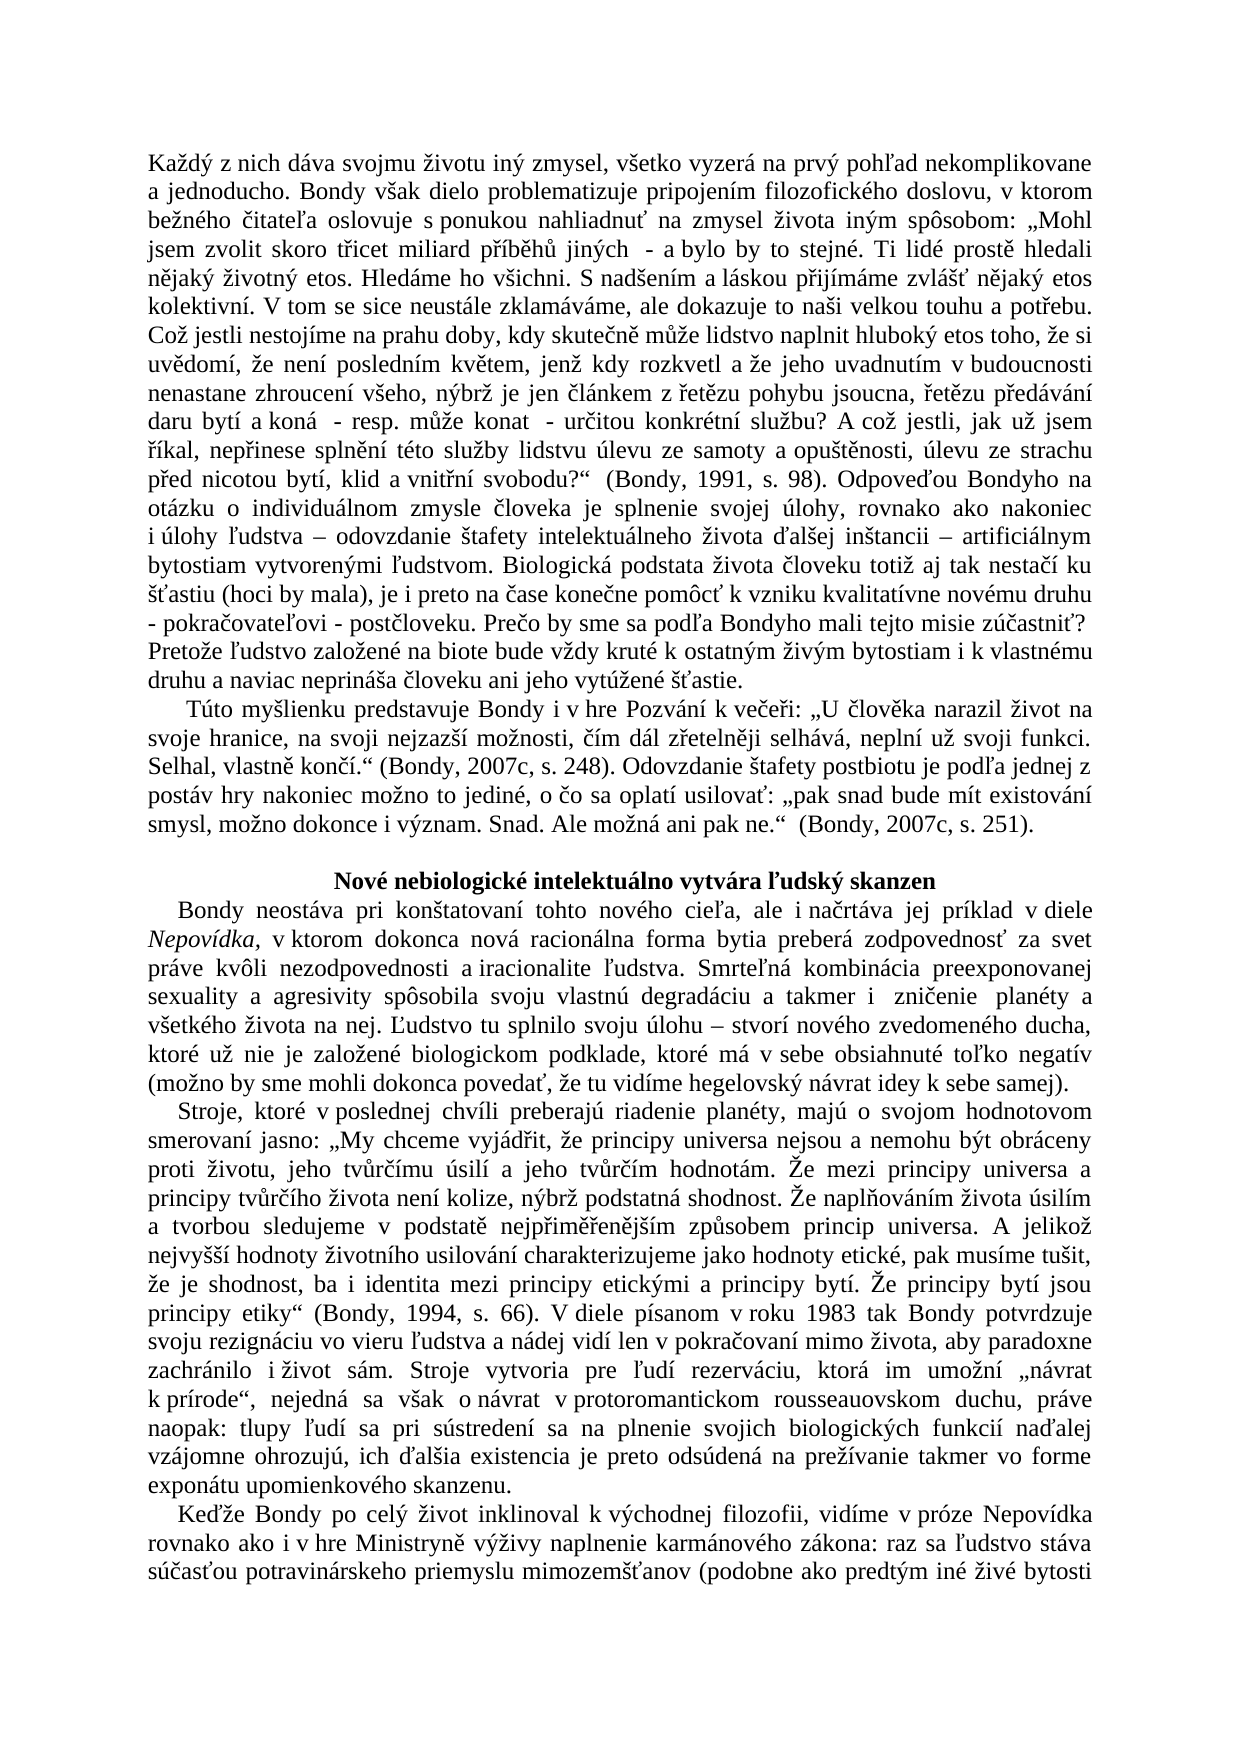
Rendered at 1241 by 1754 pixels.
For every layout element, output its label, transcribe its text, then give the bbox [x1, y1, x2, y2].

text Stroje, ktoré v poslednej chvíli preberajú riadenie planéty, majú o svojom hodnotovom smerovaní jasno: „My chceme vyjádřit, že principy universa nejsou a nemohu být obráceny proti životu, jeho tvůrčímu úsilí a jeho tvůrčím hodnotám. Že mezi principy universa a principy tvůrčího života není kolize, nýbrž podstatná shodnost. Že naplňováním života úsilím a tvorbou sledujeme v podstatě nejpřiměřenějším způsobem princip universa. A jelikož nejvyšší hodnoty životního usilování charakterizujeme jako hodnoty etické, pak musíme tušit, že je shodnost, ba i identita mezi principy etickými a principy bytí. Že principy bytí jsou principy etiky“ (Bondy, 1994, s. 66). V diele písanom v roku 1983 tak Bondy potvrdzuje svoju rezignáciu vo vieru ľudstva a nádej vidí len v pokračovaní mimo života, aby paradoxne zachránilo i život sám. Stroje vytvoria pre ľudí rezerváciu, ktorá im umožní „návrat k prírode“, nejedná sa však o návrat v protoromantickom rousseauovskom duchu, práve naopak: tlupy ľudí sa pri sústredení sa na plnenie svojich biologických funkcií naďalej vzájomne ohrozujú, ich ďalšia existencia je preto odsúdená na prežívanie takmer vo forme exponátu upomienkového skanzenu. [148, 1096, 1093, 1499]
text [148, 148, 1093, 694]
text Túto myšlienku predstavuje Bondy i v hre Pozvání k večeři: „U člověka narazil život na svoje hranice, na svoji nejzazší možnosti, čím dál zřetelněji selhává, neplní už svoji funkci. Selhal, vlastně končí.“ (Bondy, 2007c, s. 248). Odovzdanie štafety postbiotu je podľa jednej z postáv hry nakoniec možno to jediné, o čo sa oplatí usilovať: „pak snad bude mít existování smysl, možno dokonce i význam. Snad. Ale možná ani pak ne.“ (Bondy, 2007c, s. 251). [148, 694, 1093, 838]
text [148, 1499, 1093, 1585]
text Nové nebiologické intelektuálno vytvára ľudský skanzen [148, 866, 1093, 895]
text Bondy neostáva pri konštatovaní tohto nového cieľa, ale i načrtáva jej príklad v diele Nepovídka, v ktorom dokonca nová racionálna forma bytia preberá zodpovednosť za svet práve kvôli nezodpovednosti a iracionalite ľudstva. Smrteľná kombinácia preexponovanej sexuality a agresivity spôsobila svoju vlastnú degradáciu a takmer i zničenie planéty a všetkého života na nej. Ľudstvo tu splnilo svoju úlohu – stvorí nového zvedomeného ducha, ktoré už nie je založené biologickom podklade, ktoré má v sebe obsiahnuté toľko negatív (možno by sme mohli dokonca povedať, že tu vidíme hegelovský návrat idey k sebe samej). [148, 895, 1093, 1096]
